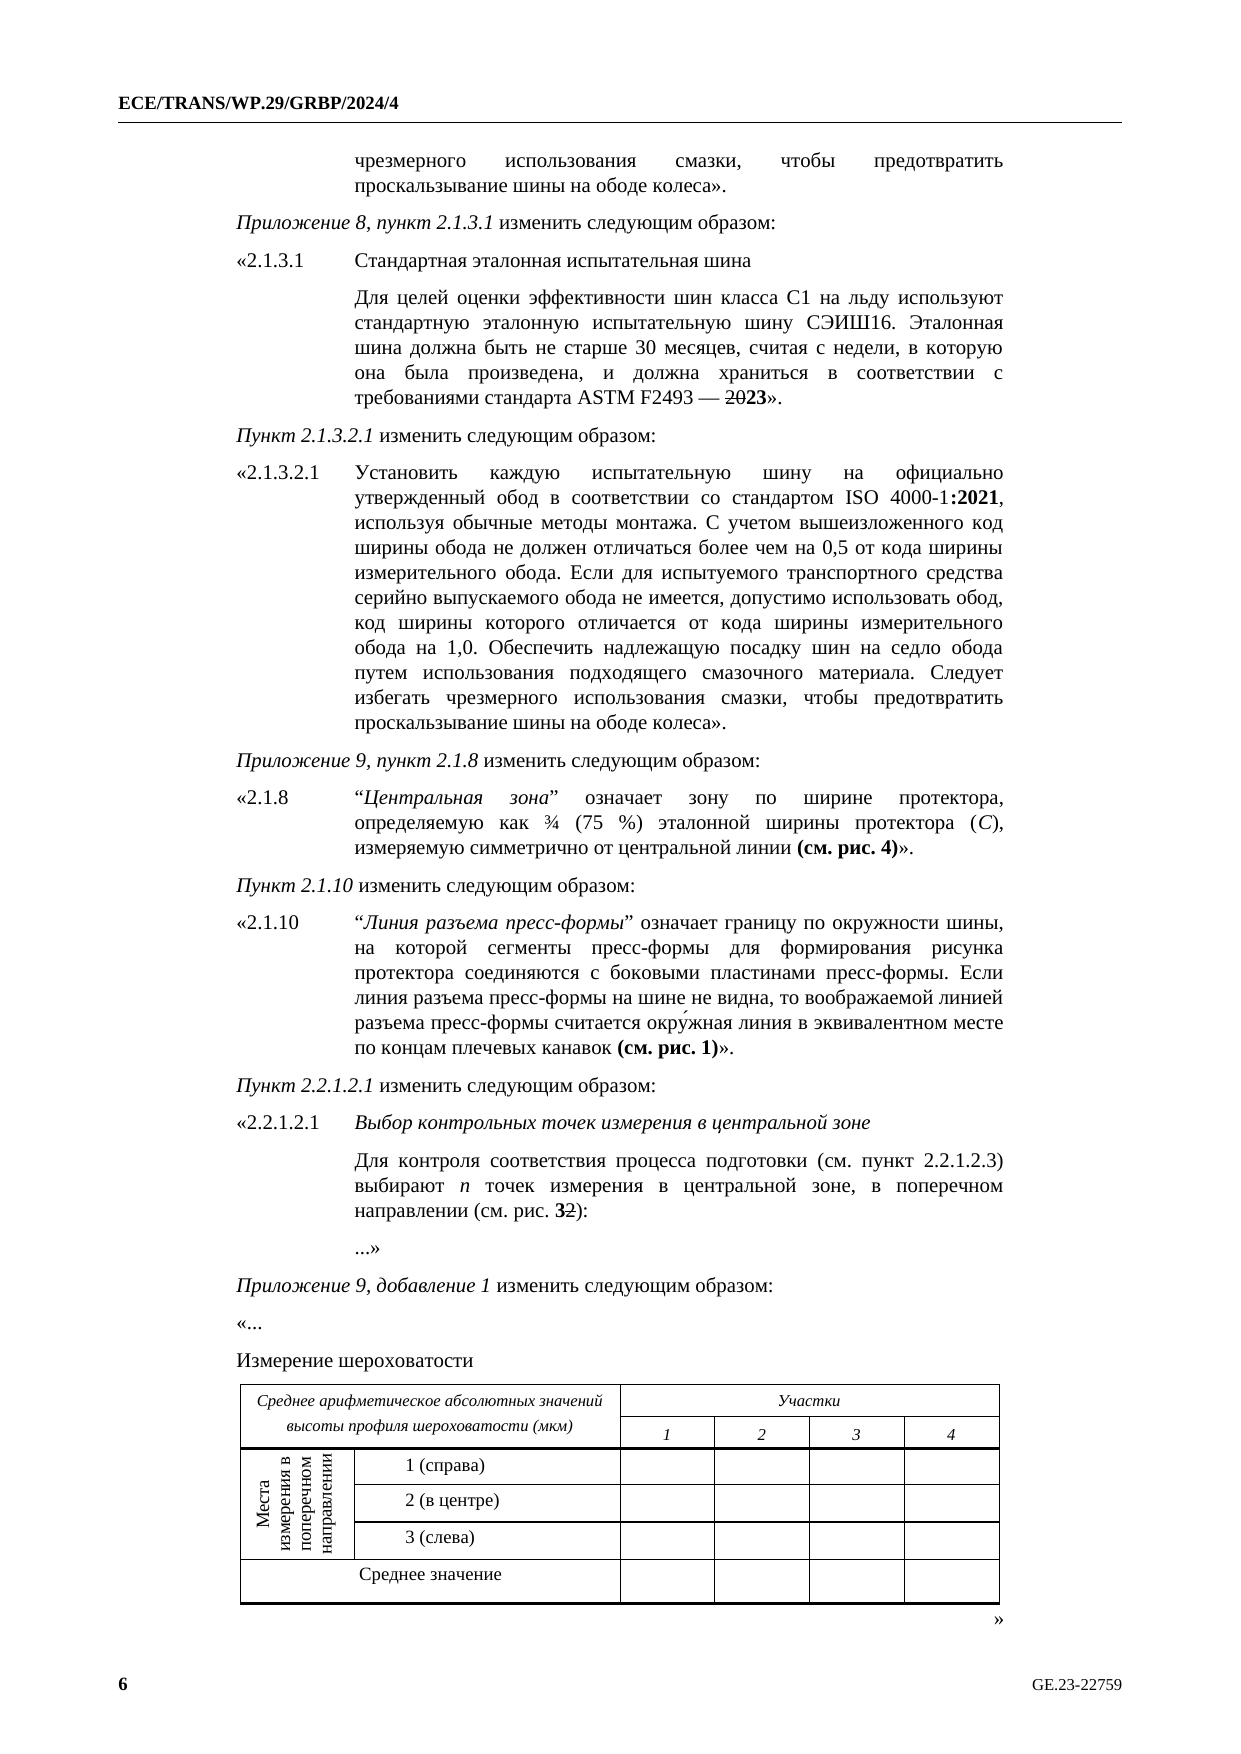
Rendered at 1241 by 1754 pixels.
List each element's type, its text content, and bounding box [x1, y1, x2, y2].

text Приложение 8, пункт 2.1.3.1 изменить следующим образом: [236, 209, 1004, 234]
table_cell [621, 1450, 714, 1484]
text «2.1.10 “Линия разъема пресс-формы” означает границу по окружности шины, на которой сегменты пресс-формы для формирования рисунка протектора соединяются с боковыми пластинами пресс-формы. Если линия разъема пресс-формы на шине не видна, то воображаемой линией разъема пресс-формы считается окру́жная линия в эквивалентном месте по концам плечевых канавок (см. рис. 1)». [236, 909, 1004, 1059]
table_cell [621, 1560, 714, 1602]
text Приложение 9, пункт 2.1.8 изменить следующим образом: [236, 747, 1004, 772]
table_cell [621, 1485, 714, 1521]
table_cell Места измерения в поперечном направлении [241, 1450, 354, 1559]
table_cell 3 (слева) [355, 1523, 620, 1559]
table_cell 1 (справа) [355, 1450, 620, 1484]
text Пункт 2.2.1.2.1 изменить следующим образом: [236, 1072, 1004, 1097]
table_cell 3 [810, 1417, 904, 1447]
text Измерение шероховатости [222, 1347, 1122, 1372]
text Для целей оценки эффективности шин класса С1 на льду используют стандартную эталонную испытательную шину СЭИШ16. Эталонная шина должна быть не старше 30 месяцев, считая с недели, в которую она была произведена, и должна храниться в соответствии с требованиями стандарта ASTM F2493 — 2023». [236, 284, 1004, 409]
table_cell 2 (в центре) [355, 1485, 620, 1521]
text «2.1.3.1 Стандартная эталонная испытательная шина [236, 247, 1004, 272]
table_cell 4 [905, 1417, 999, 1447]
table_cell [810, 1560, 904, 1602]
table_cell [905, 1485, 999, 1521]
text «... [236, 1309, 1004, 1334]
table_cell [810, 1485, 904, 1521]
table_cell [715, 1560, 809, 1602]
text «2.1.8 “Центральная зона” означает зону по ширине протектора, определяемую как ¾ (75 %) эталонной ширины протектора (C), измеряемую симметрично от центральной линии (см. рис. 4)». [236, 784, 1004, 859]
text «2.1.3.2.1 Установить каждую испытательную шину на официально утвержденный обод в соответствии со стандартом ISO 4000-1:2021, используя обычные методы монтажа. С учетом вышеизложенного код ширины обода не должен отличаться более чем на 0,5 от кода ширины измерительного обода. Если для испытуемого транспортного средства серийно выпускаемого обода не имеется, допустимо использовать обод, код ширины которого отличается от кода ширины измерительного обода на 1,0. Обеспечить надлежащую посадку шин на седло обода путем использования подходящего смазочного материала. Следует избегать чрезмерного использования смазки, чтобы предотвратить проскальзывание шины на ободе колеса». [236, 459, 1004, 734]
table_cell [905, 1450, 999, 1484]
text » [236, 1605, 1004, 1630]
table_cell [810, 1523, 904, 1559]
table_cell [715, 1523, 809, 1559]
text Для контроля соответствия процесса подготовки (см. пункт 2.2.1.2.3) выбирают n точек измерения в центральной зоне, в поперечном направлении (см. рис. 32): [354, 1147, 1004, 1222]
table_cell [905, 1523, 999, 1559]
table_cell 1 [621, 1417, 714, 1447]
text Приложение 9, добавление 1 изменить следующим образом: [236, 1272, 1004, 1297]
text Пункт 2.1.3.2.1 изменить следующим образом: [236, 422, 1004, 447]
table_header Участки [621, 1385, 999, 1416]
text Пункт 2.1.10 изменить следующим образом: [236, 872, 1004, 897]
table_cell [715, 1485, 809, 1521]
table_cell [715, 1450, 809, 1484]
text «2.2.1.2.1 Выбор контрольных точек измерения в центральной зоне [236, 1109, 1004, 1134]
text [236, 148, 1004, 197]
table_cell 2 [715, 1417, 809, 1447]
table_header Среднее арифметическое абсолютных значений высоты профиля шероховатости (мкм) [241, 1385, 620, 1447]
table_cell [621, 1523, 714, 1559]
table_cell [810, 1450, 904, 1484]
table_cell [905, 1560, 999, 1602]
text ...» [354, 1234, 1004, 1259]
table_cell Среднее значение [241, 1560, 620, 1602]
